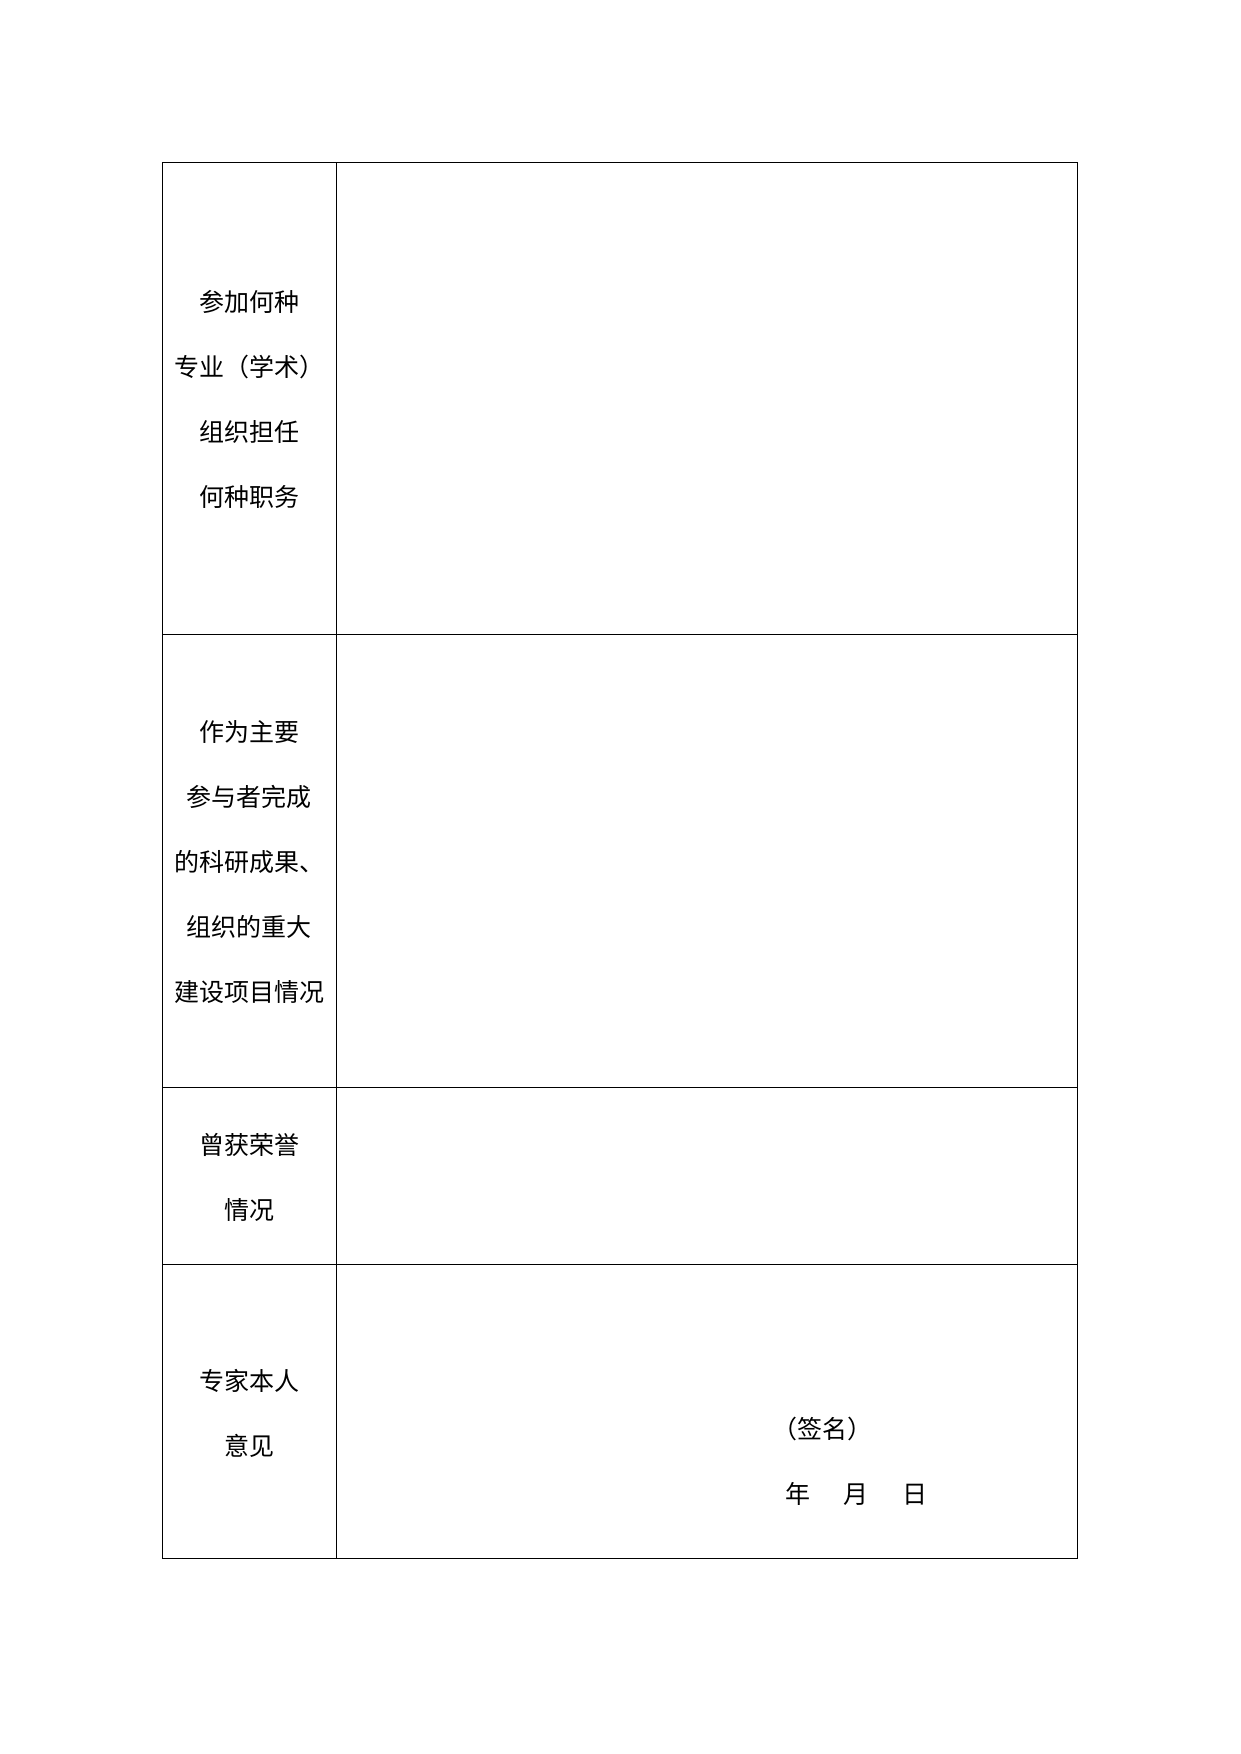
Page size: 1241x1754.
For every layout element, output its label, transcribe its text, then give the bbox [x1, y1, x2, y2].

table_cell 参加何种 专业（学术） 组织担任 何种职务 [163, 163, 336, 634]
table_cell [337, 1088, 1077, 1264]
table_cell 专家本人 意见 [163, 1265, 336, 1558]
table_cell [337, 163, 1077, 634]
table_cell 作为主要 参与者完成 的科研成果、 组织的重大 建设项目情况 [163, 635, 336, 1087]
table_cell [337, 635, 1077, 1087]
table_cell （签名） 年 月 日 [337, 1265, 1077, 1558]
table_cell 曾获荣誉 情况 [163, 1088, 336, 1264]
